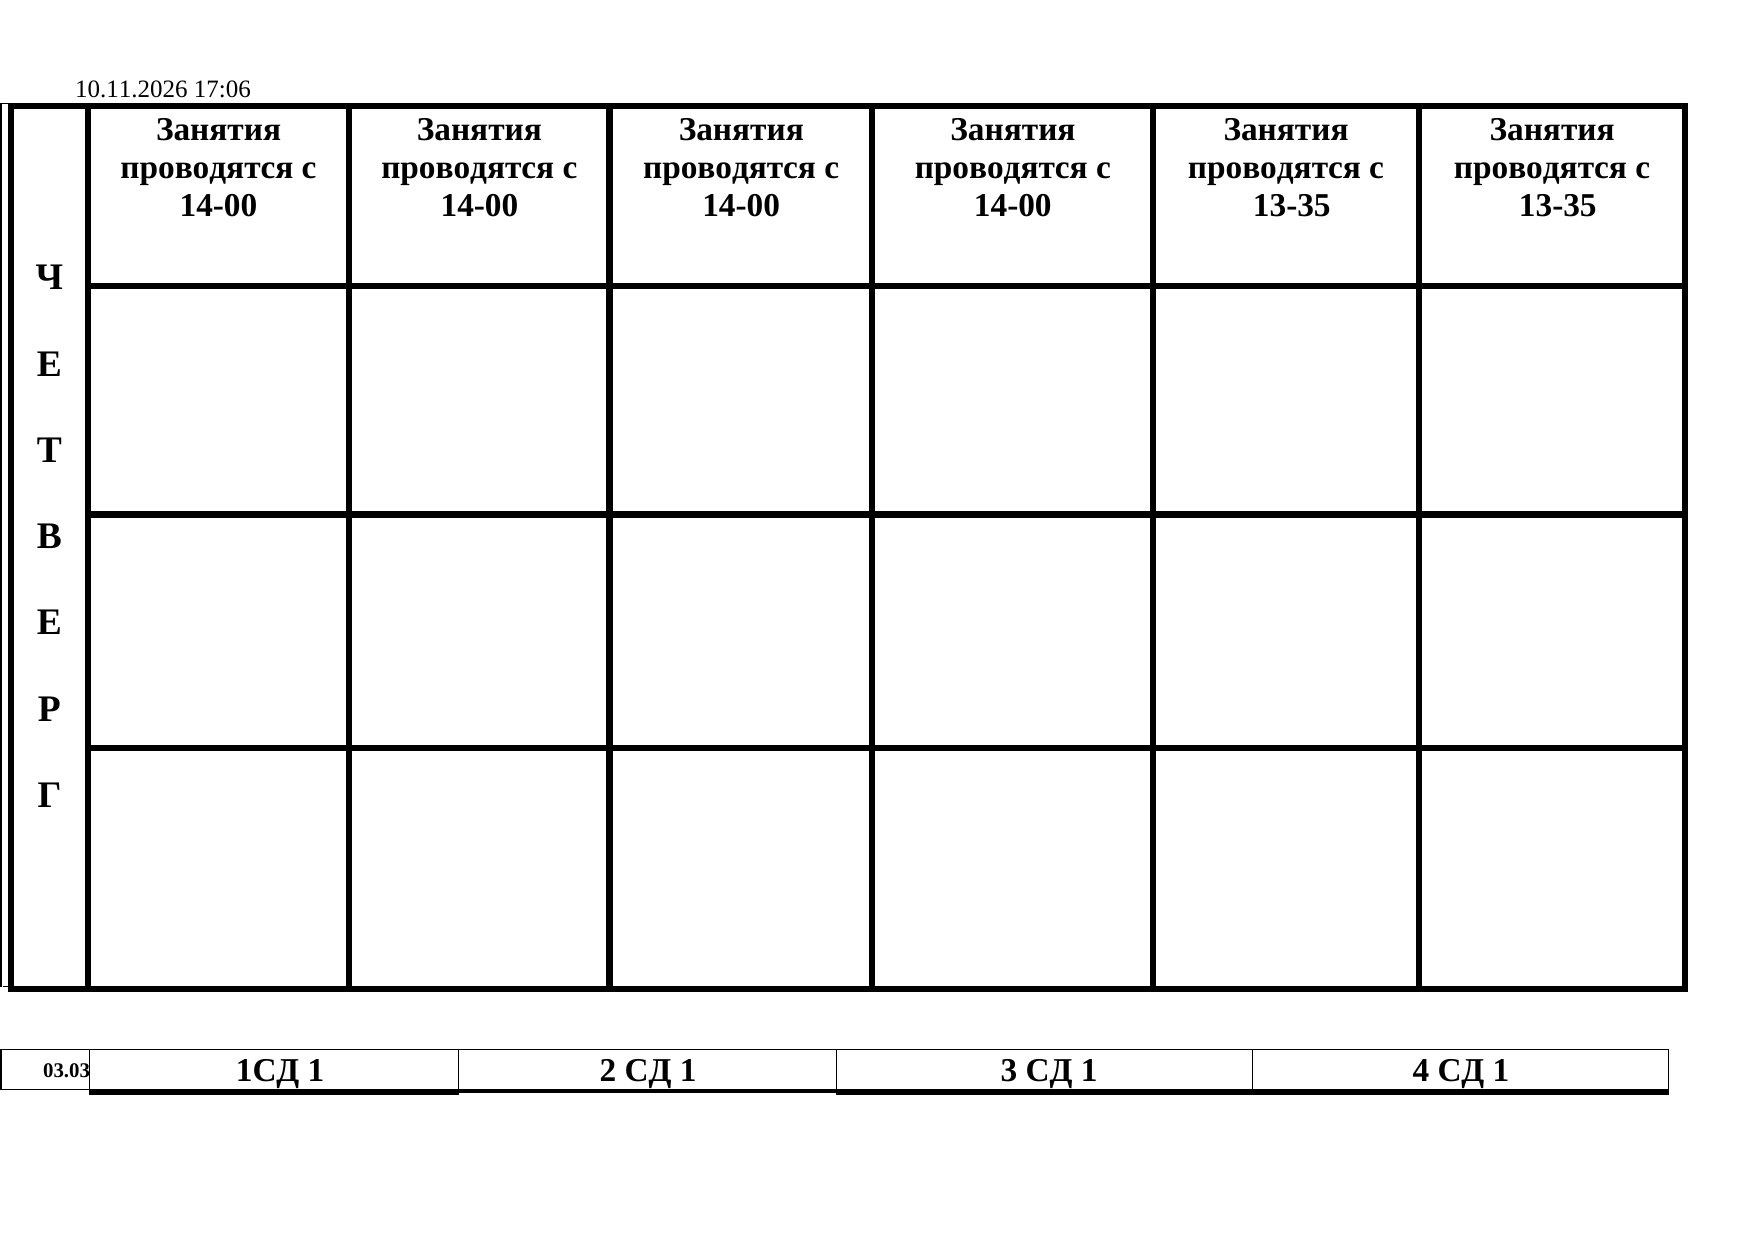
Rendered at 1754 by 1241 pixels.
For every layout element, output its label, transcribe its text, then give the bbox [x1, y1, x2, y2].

table_cell [875, 289, 1150, 511]
table_cell Занятия проводятся с 14-00 [91, 109, 346, 283]
table_header 4 СД 1 [1253, 1050, 1668, 1089]
table_cell [613, 751, 869, 986]
table_cell [875, 518, 1150, 744]
table_cell [1156, 289, 1416, 511]
table_cell [91, 289, 346, 511]
table_cell [613, 518, 869, 744]
table_cell [352, 518, 606, 744]
table_cell [352, 289, 606, 511]
table_cell [875, 751, 1150, 986]
table_cell [91, 518, 346, 744]
table_cell [1156, 751, 1416, 986]
table_cell [613, 289, 869, 511]
table_cell Ч Е Т В Е Р Г [14, 109, 85, 986]
table_header 2 СД 1 [459, 1050, 836, 1089]
table_cell Занятия проводятся с 13-35 [1156, 109, 1416, 283]
table_cell Занятия проводятся с 14-00 [613, 109, 869, 283]
table_cell Занятия проводятся с 14-00 [352, 109, 606, 283]
table_cell [1422, 751, 1682, 986]
table_cell [91, 751, 346, 986]
table_header 1СД 1 [90, 1050, 458, 1089]
table_cell Занятия проводятся с 13-35 [1422, 109, 1682, 283]
table_cell [1422, 518, 1682, 744]
table_header 3 СД 1 [837, 1050, 1252, 1089]
table_cell [352, 751, 606, 986]
table_header 03.03 [2, 1050, 89, 1089]
table_cell [1156, 518, 1416, 744]
table_cell [1422, 289, 1682, 511]
table_cell [2, 104, 8, 986]
table_cell Занятия проводятся с 14-00 [875, 109, 1150, 283]
